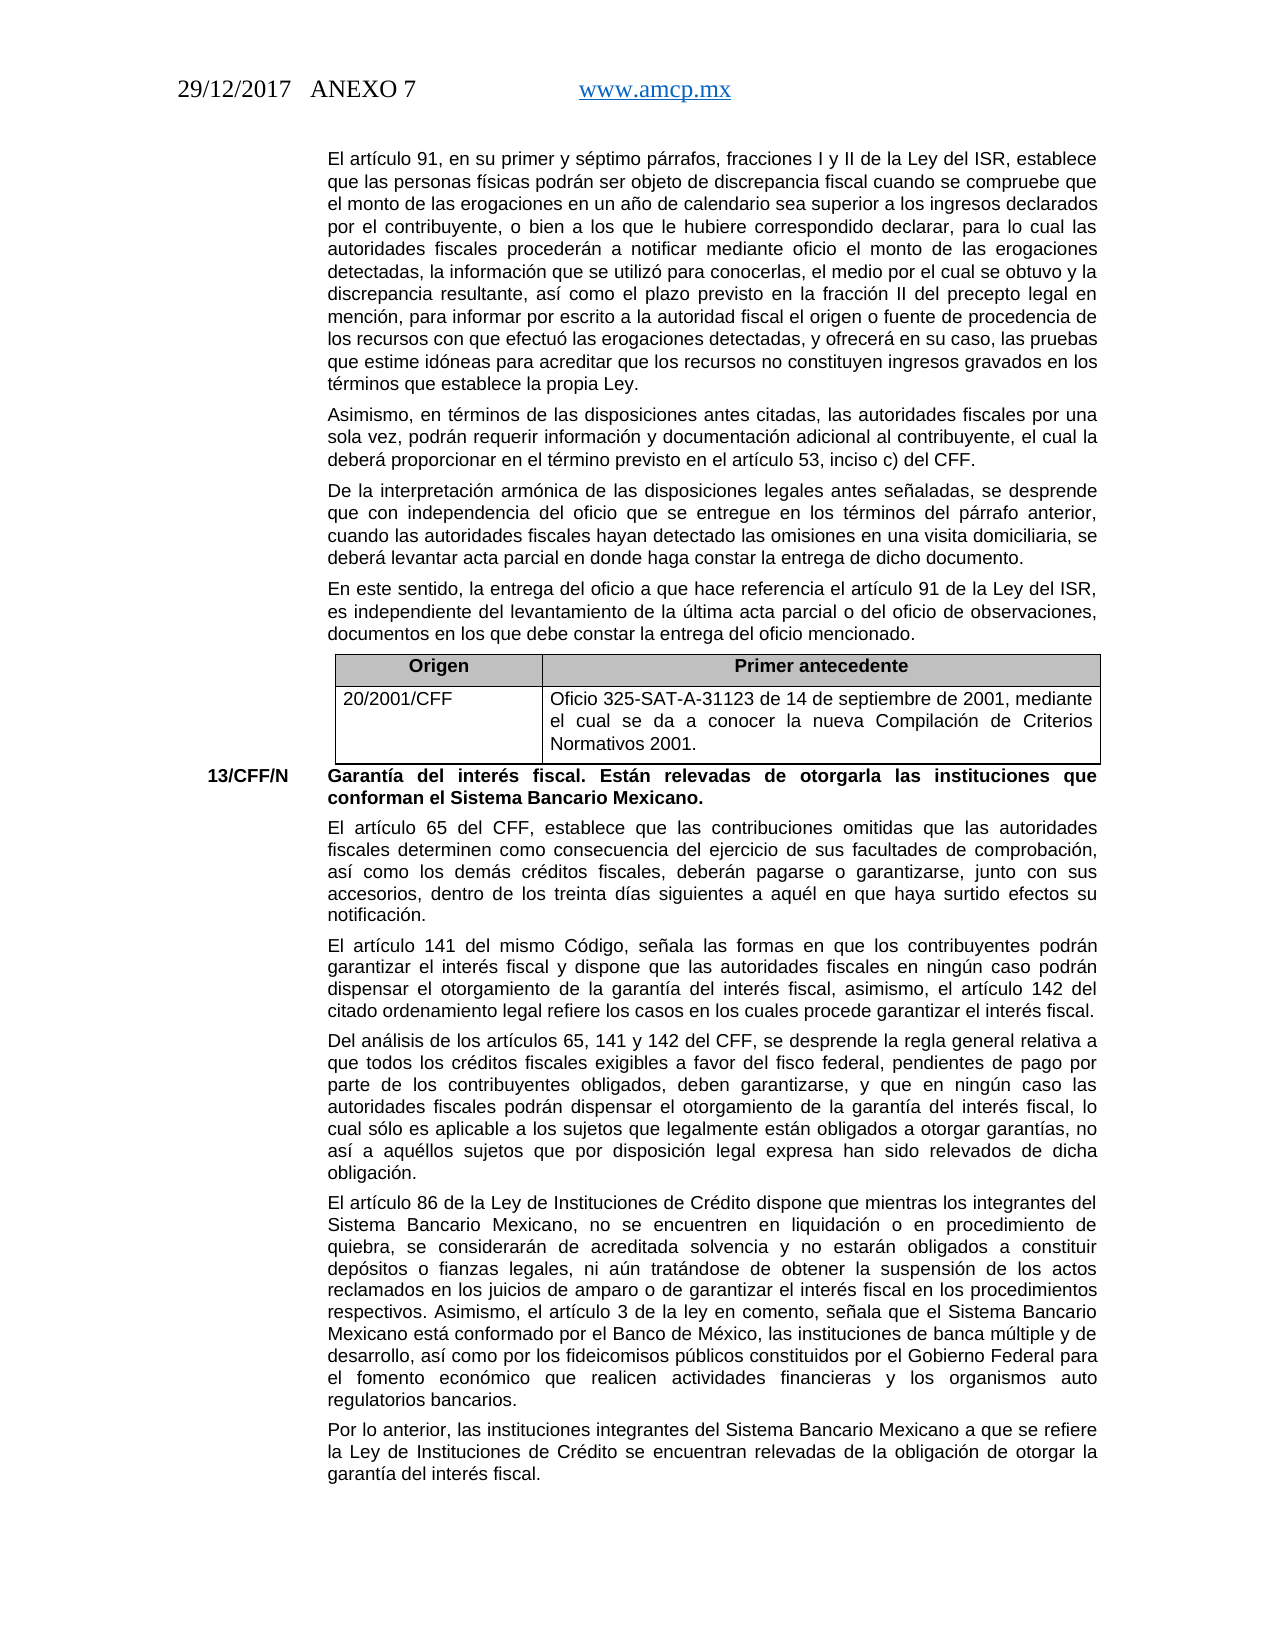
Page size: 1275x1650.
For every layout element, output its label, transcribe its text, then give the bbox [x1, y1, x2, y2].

table_header Origen [336, 655, 542, 686]
text El artículo 86 de la Ley de Instituciones de Crédito dispone que mientras los integrantes del Sistema Bancario Mexicano, no se encuentren en liquidación o en procedimiento de quiebra, se considerarán de acreditada solvencia y no estarán obligados a constituir depósitos o fianzas legales, ni aún tratándose de obtener la suspensión de los actos reclamados en los juicios de amparo o de garantizar el interés fiscal en los procedimientos respectivos. Asimismo, el artículo 3 de la ley en comento, señala que el Sistema Bancario Mexicano está conformado por el Banco de México, las instituciones de banca múltiple y de desarrollo, así como por los fideicomisos públicos constituidos por el Gobierno Federal para el fomento económico que realicen actividades financieras y los organismos auto regulatorios bancarios. [207, 1192, 1098, 1411]
text Del análisis de los artículos 65, 141 y 142 del CFF, se desprende la regla general relativa a que todos los créditos fiscales exigibles a favor del fisco federal, pendientes de pago por parte de los contribuyentes obligados, deben garantizarse, y que en ningún caso las autoridades fiscales podrán dispensar el otorgamiento de la garantía del interés fiscal, lo cual sólo es aplicable a los sujetos que legalmente están obligados a otorgar garantías, no así a aquéllos sujetos que por disposición legal expresa han sido relevados de dicha obligación. [207, 1030, 1098, 1183]
text De la interpretación armónica de las disposiciones legales antes señaladas, se desprende que con independencia del oficio que se entregue en los términos del párrafo anterior, cuando las autoridades fiscales hayan detectado las omisiones en una visita domiciliaria, se deberá levantar acta parcial en donde haga constar la entrega de dicho documento. [207, 479, 1098, 569]
table_cell 20/2001/CFF [336, 687, 542, 763]
text El artículo 141 del mismo Código, señala las formas en que los contribuyentes podrán garantizar el interés fiscal y dispone que las autoridades fiscales en ningún caso podrán dispensar el otorgamiento de la garantía del interés fiscal, asimismo, el artículo 142 del citado ordenamiento legal refiere los casos en los cuales procede garantizar el interés fiscal. [207, 934, 1098, 1022]
table_cell Oficio 325-SAT-A-31123 de 14 de septiembre de 2001, mediante el cual se da a conocer la nueva Compilación de Criterios Normativos 2001. [543, 687, 1100, 763]
text En este sentido, la entrega del oficio a que hace referencia el artículo 91 de la Ley del ISR, es independiente del levantamiento de la última acta parcial o del oficio de observaciones, documentos en los que debe constar la entrega del oficio mencionado. [207, 578, 1098, 645]
table_header Primer antecedente [543, 655, 1100, 686]
text El artículo 91, en su primer y séptimo párrafos, fracciones I y II de la Ley del ISR, establece que las personas físicas podrán ser objeto de discrepancia fiscal cuando se compruebe que el monto de las erogaciones en un año de calendario sea superior a los ingresos declarados por el contribuyente, o bien a los que le hubiere correspondido declarar, para lo cual las autoridades fiscales procederán a notificar mediante oficio el monto de las erogaciones detectadas, la información que se utilizó para conocerlas, el medio por el cual se obtuvo y la discrepancia resultante, así como el plazo previsto en la fracción II del precepto legal en mención, para informar por escrito a la autoridad fiscal el origen o fuente de procedencia de los recursos con que efectuó las erogaciones detectadas, y ofrecerá en su caso, las pruebas que estime idóneas para acreditar que los recursos no constituyen ingresos gravados en los términos que establece la propia Ley. [207, 148, 1098, 395]
text El artículo 65 del CFF, establece que las contribuciones omitidas que las autoridades fiscales determinen como consecuencia del ejercicio de sus facultades de comprobación, así como los demás créditos fiscales, deberán pagarse o garantizarse, junto con sus accesorios, dentro de los treinta días siguientes a aquél en que haya surtido efectos su notificación. [207, 817, 1098, 926]
text Asimismo, en términos de las disposiciones antes citadas, las autoridades fiscales por una sola vez, podrán requerir información y documentación adicional al contribuyente, el cual la deberá proporcionar en el término previsto en el artículo 53, inciso c) del CFF. [207, 403, 1098, 471]
text Por lo anterior, las instituciones integrantes del Sistema Bancario Mexicano a que se refiere la Ley de Instituciones de Crédito se encuentran relevadas de la obligación de otorgar la garantía del interés fiscal. [207, 1419, 1098, 1484]
text 13/CFF/N Garantía del interés fiscal. Están relevadas de otorgarla las instituciones que conforman el Sistema Bancario Mexicano. [207, 765, 1098, 808]
